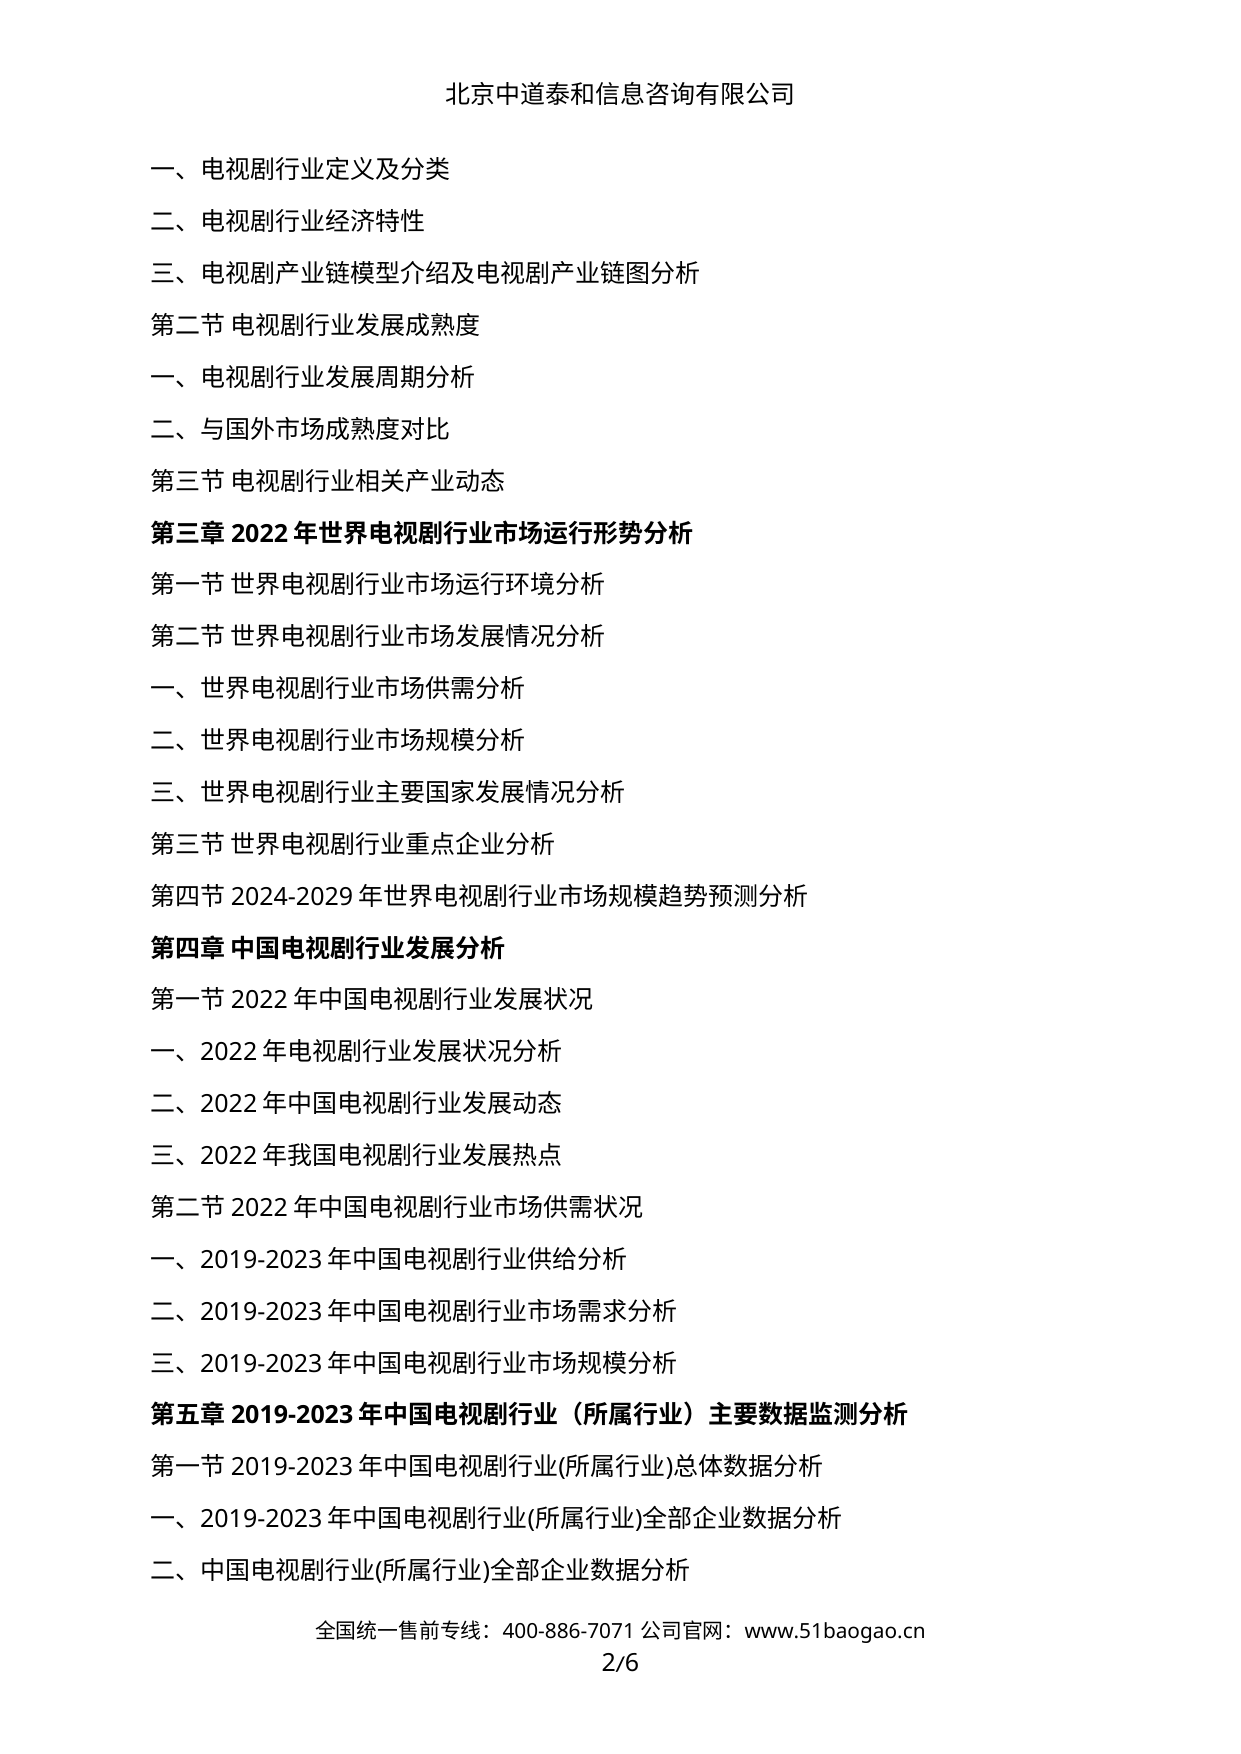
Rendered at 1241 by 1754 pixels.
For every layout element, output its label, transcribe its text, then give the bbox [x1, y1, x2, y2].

text 一、电视剧行业定义及分类 [150, 150, 1090, 186]
text 一、电视剧行业发展周期分析 [150, 357, 1090, 394]
text 三、2019-2023年中国电视剧行业市场规模分析 [150, 1343, 1090, 1379]
text 三、世界电视剧行业主要国家发展情况分析 [150, 772, 1090, 809]
text 三、电视剧产业链模型介绍及电视剧产业链图分析 [150, 254, 1090, 290]
text 第二节 世界电视剧行业市场发展情况分析 [150, 617, 1090, 653]
text 第一节 世界电视剧行业市场运行环境分析 [150, 565, 1090, 601]
text 第一节 2019-2023年中国电视剧行业(所属行业)总体数据分析 [150, 1447, 1090, 1483]
text 二、与国外市场成熟度对比 [150, 409, 1090, 446]
text 第四章 中国电视剧行业发展分析 [150, 928, 1090, 964]
text 一、2022年电视剧行业发展状况分析 [150, 1032, 1090, 1068]
text 二、中国电视剧行业(所属行业)全部企业数据分析 [150, 1551, 1090, 1587]
text 第三节 世界电视剧行业重点企业分析 [150, 824, 1090, 861]
text 第二节 2022年中国电视剧行业市场供需状况 [150, 1187, 1090, 1224]
text 第三章 2022年世界电视剧行业市场运行形势分析 [150, 513, 1090, 549]
text 二、世界电视剧行业市场规模分析 [150, 721, 1090, 757]
text 二、2022年中国电视剧行业发展动态 [150, 1084, 1090, 1120]
text 第四节 2024-2029年世界电视剧行业市场规模趋势预测分析 [150, 876, 1090, 912]
text 第二节 电视剧行业发展成熟度 [150, 306, 1090, 342]
text 二、电视剧行业经济特性 [150, 202, 1090, 238]
text 一、2019-2023年中国电视剧行业供给分析 [150, 1239, 1090, 1276]
text 第一节 2022年中国电视剧行业发展状况 [150, 980, 1090, 1016]
text 二、2019-2023年中国电视剧行业市场需求分析 [150, 1291, 1090, 1327]
text 一、世界电视剧行业市场供需分析 [150, 669, 1090, 705]
text 第五章 2019-2023年中国电视剧行业（所属行业）主要数据监测分析 [150, 1395, 1090, 1431]
text 第三节 电视剧行业相关产业动态 [150, 461, 1090, 497]
text 三、2022年我国电视剧行业发展热点 [150, 1136, 1090, 1172]
text 一、2019-2023年中国电视剧行业(所属行业)全部企业数据分析 [150, 1499, 1090, 1535]
